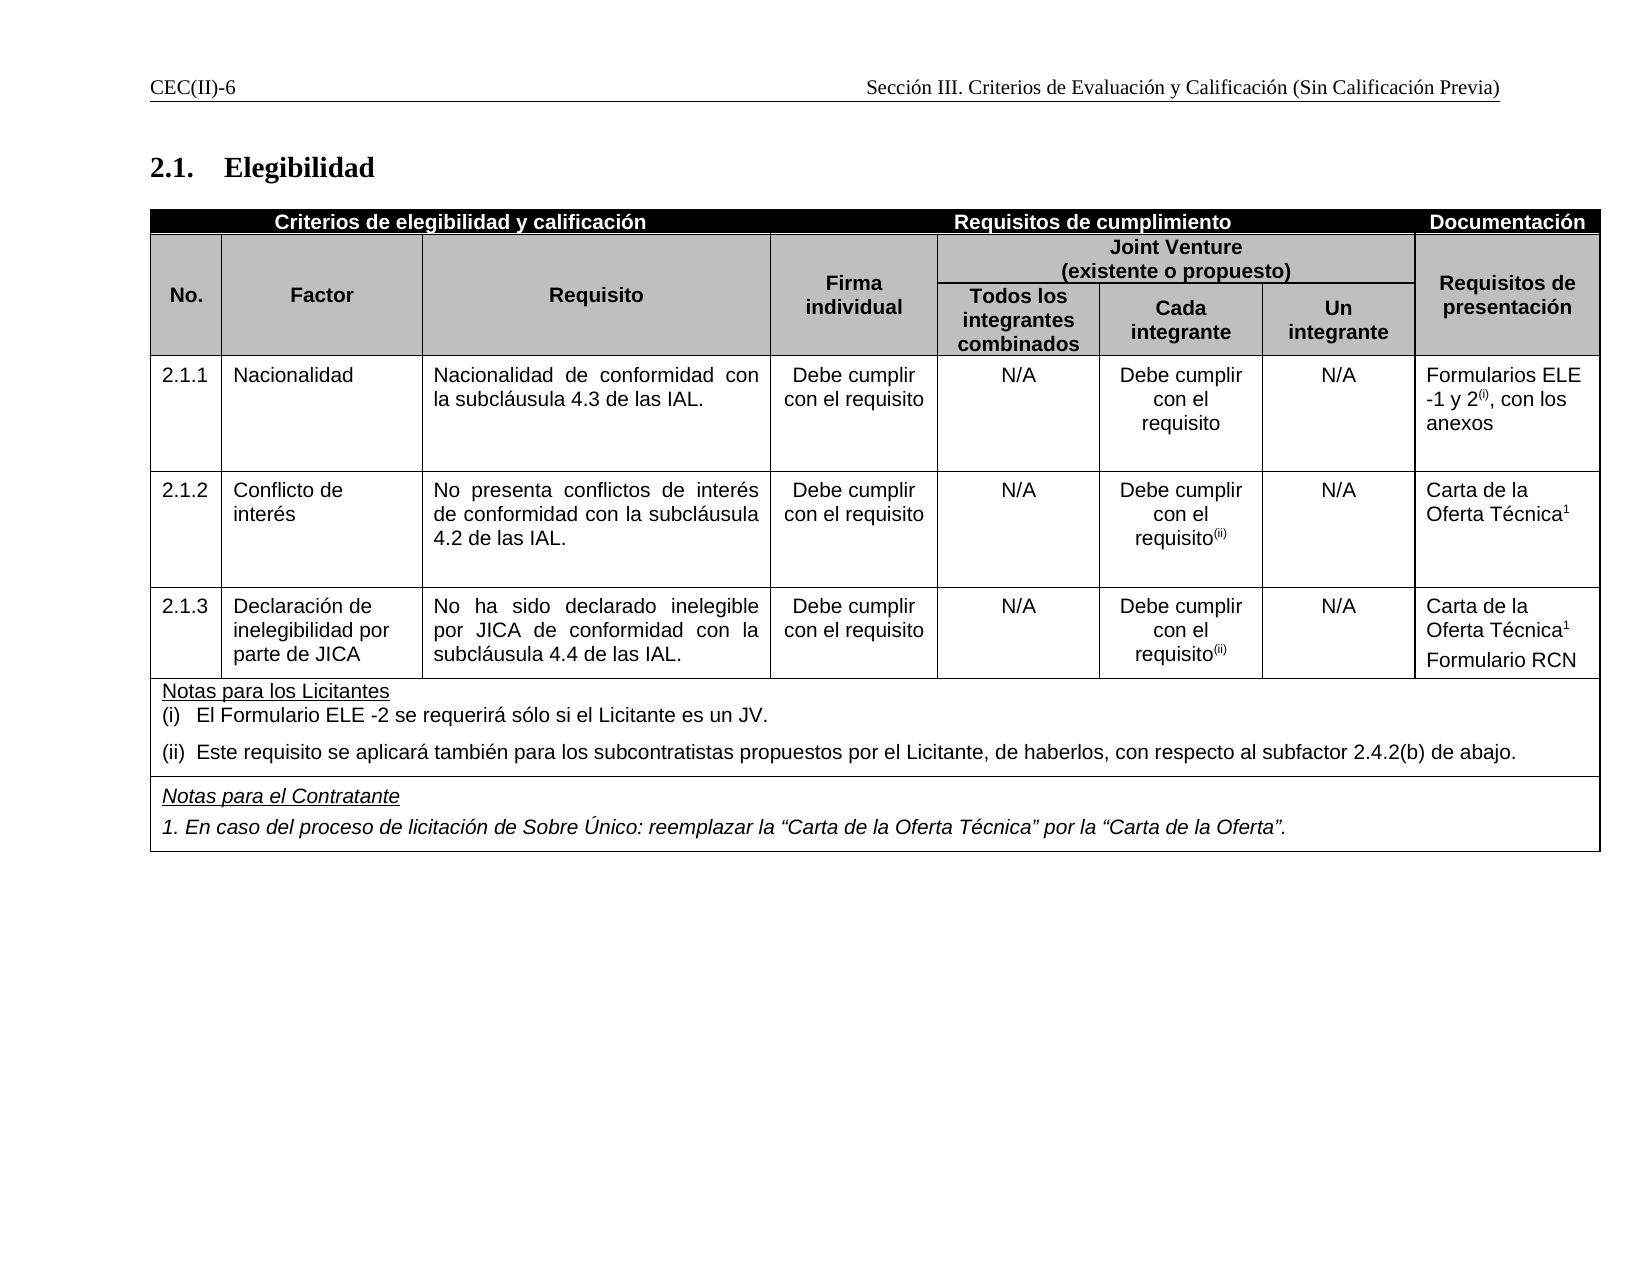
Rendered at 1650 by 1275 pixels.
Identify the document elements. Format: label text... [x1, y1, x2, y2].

table_cell Nacionalidad [222, 356, 422, 471]
table_cell 2.1.2 [151, 472, 221, 587]
table_cell 2.1.1 [151, 356, 221, 471]
table_cell Debe cumplir con el requisito(ii) [1100, 588, 1262, 678]
table_cell Carta de la Oferta Técnica1 Formulario RCN [1416, 588, 1599, 678]
table_cell Debe cumplir con el requisito [771, 588, 937, 678]
table_cell Factor [222, 235, 422, 355]
table_cell 2.1.3 [151, 588, 221, 678]
table_cell Notas para los Licitantes (i) El Formulario ELE -2 se requerirá sólo si el Licitante es un JV. (ii) Este requisito se aplicará también para los subcontratistas propuestos por el Licitante, de haberlos, con respecto al subfactor 2.4.2(b) de abajo. [151, 679, 1599, 776]
table_header Requisitos de cumplimiento [771, 210, 1414, 233]
table_cell N/A [938, 472, 1099, 587]
table_cell Debe cumplir con el requisito [771, 472, 937, 587]
table_cell Carta de la Oferta Técnica1 [1416, 472, 1599, 587]
table_cell Declaración de inelegibilidad por parte de JICA [222, 588, 422, 678]
table_cell Debe cumplir con el requisito(ii) [1100, 472, 1262, 587]
table_cell Conflicto de interés [222, 472, 422, 587]
list Elegibilidad [150, 150, 1500, 183]
table_cell Formularios ELE -1 y 2(i), con los anexos [1416, 356, 1599, 471]
table_header Criterios de elegibilidad y calificación [151, 210, 770, 233]
table_cell Joint Venture (existente o propuesto) [938, 235, 1414, 282]
table_cell Todos los integrantes combinados [938, 284, 1099, 355]
table_cell Requisito [423, 235, 770, 355]
table_cell No. [151, 235, 221, 355]
table_cell Debe cumplir con el requisito [1100, 356, 1262, 471]
table_cell N/A [1263, 356, 1414, 471]
table_cell Firma individual [771, 235, 937, 355]
table_cell Cada integrante [1100, 284, 1262, 355]
table_cell N/A [1263, 588, 1414, 678]
table_cell No ha sido declarado inelegible por JICA de conformidad con la subcláusula 4.4 de las IAL. [423, 588, 770, 678]
table_cell Nacionalidad de conformidad con la subcláusula 4.3 de las IAL. [423, 356, 770, 471]
table_header Documentación [1416, 210, 1599, 233]
table_cell Notas para el Contratante 1. En caso del proceso de licitación de Sobre Único: reemplazar la “Carta de la Oferta Técnica” por la “Carta de la Oferta”. [151, 777, 1599, 851]
table_cell N/A [938, 356, 1099, 471]
table_cell No presenta conflictos de interés de conformidad con la subcláusula 4.2 de las IAL. [423, 472, 770, 587]
table_cell N/A [938, 588, 1099, 678]
table_cell Un integrante [1263, 284, 1414, 355]
table_cell N/A [1263, 472, 1414, 587]
table_cell Debe cumplir con el requisito [771, 356, 937, 471]
table_cell Requisitos de presentación [1416, 235, 1599, 355]
